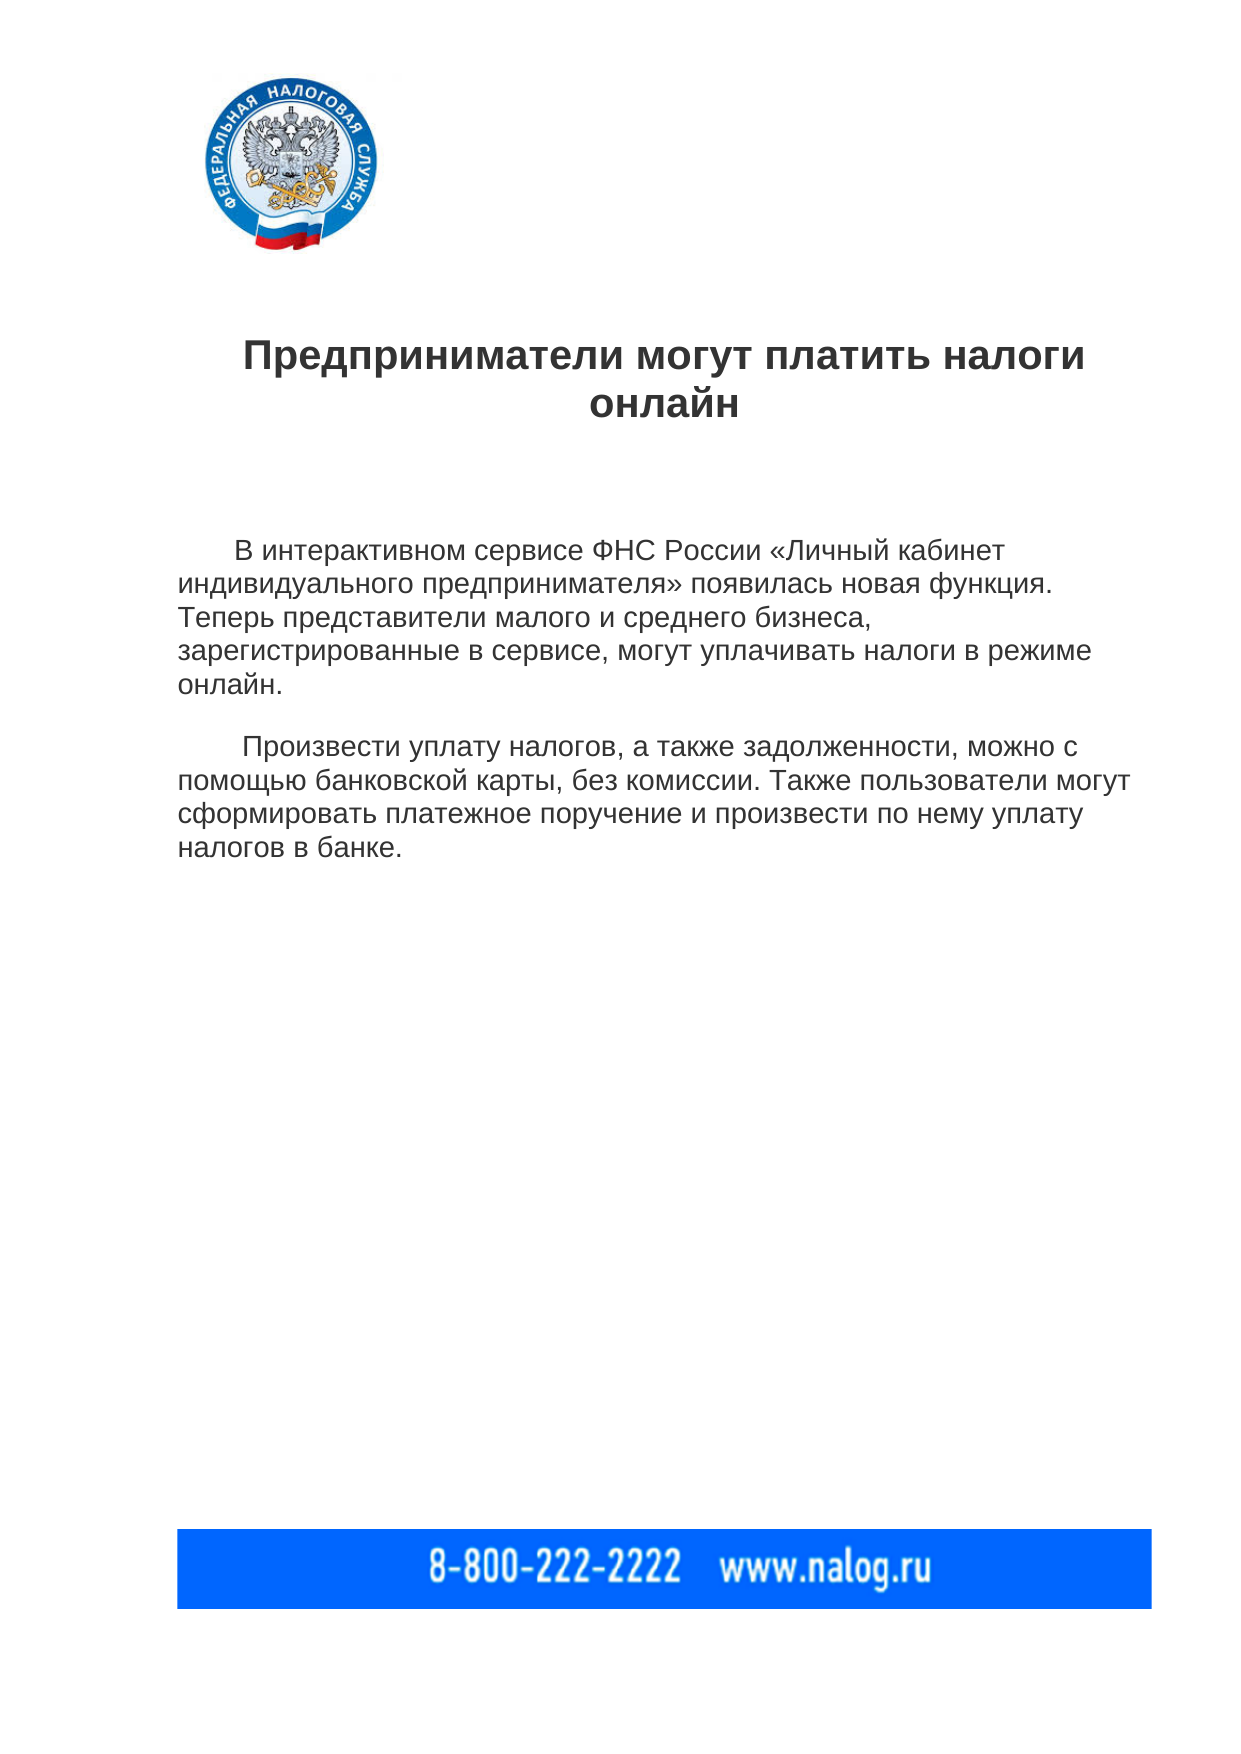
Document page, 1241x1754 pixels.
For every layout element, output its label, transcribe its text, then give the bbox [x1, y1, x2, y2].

text Предприниматели могут платить налоги онлайн [177, 331, 1152, 426]
text В интерактивном сервисе ФНС России «Личный кабинет индивидуального предпринимателя» появилась новая функция. Теперь представители малого и среднего бизнеса, зарегистрированные в сервисе, могут уплачивать налоги в режиме онлайн. [177, 533, 1152, 700]
picture [177, 1529, 1152, 1609]
picture [177, 73, 406, 254]
text Произвести уплату налогов, а также задолженности, можно с помощью банковской карты, без комиссии. Также пользователи могут сформировать платежное поручение и произвести по нему уплату налогов в банке. [177, 729, 1152, 864]
